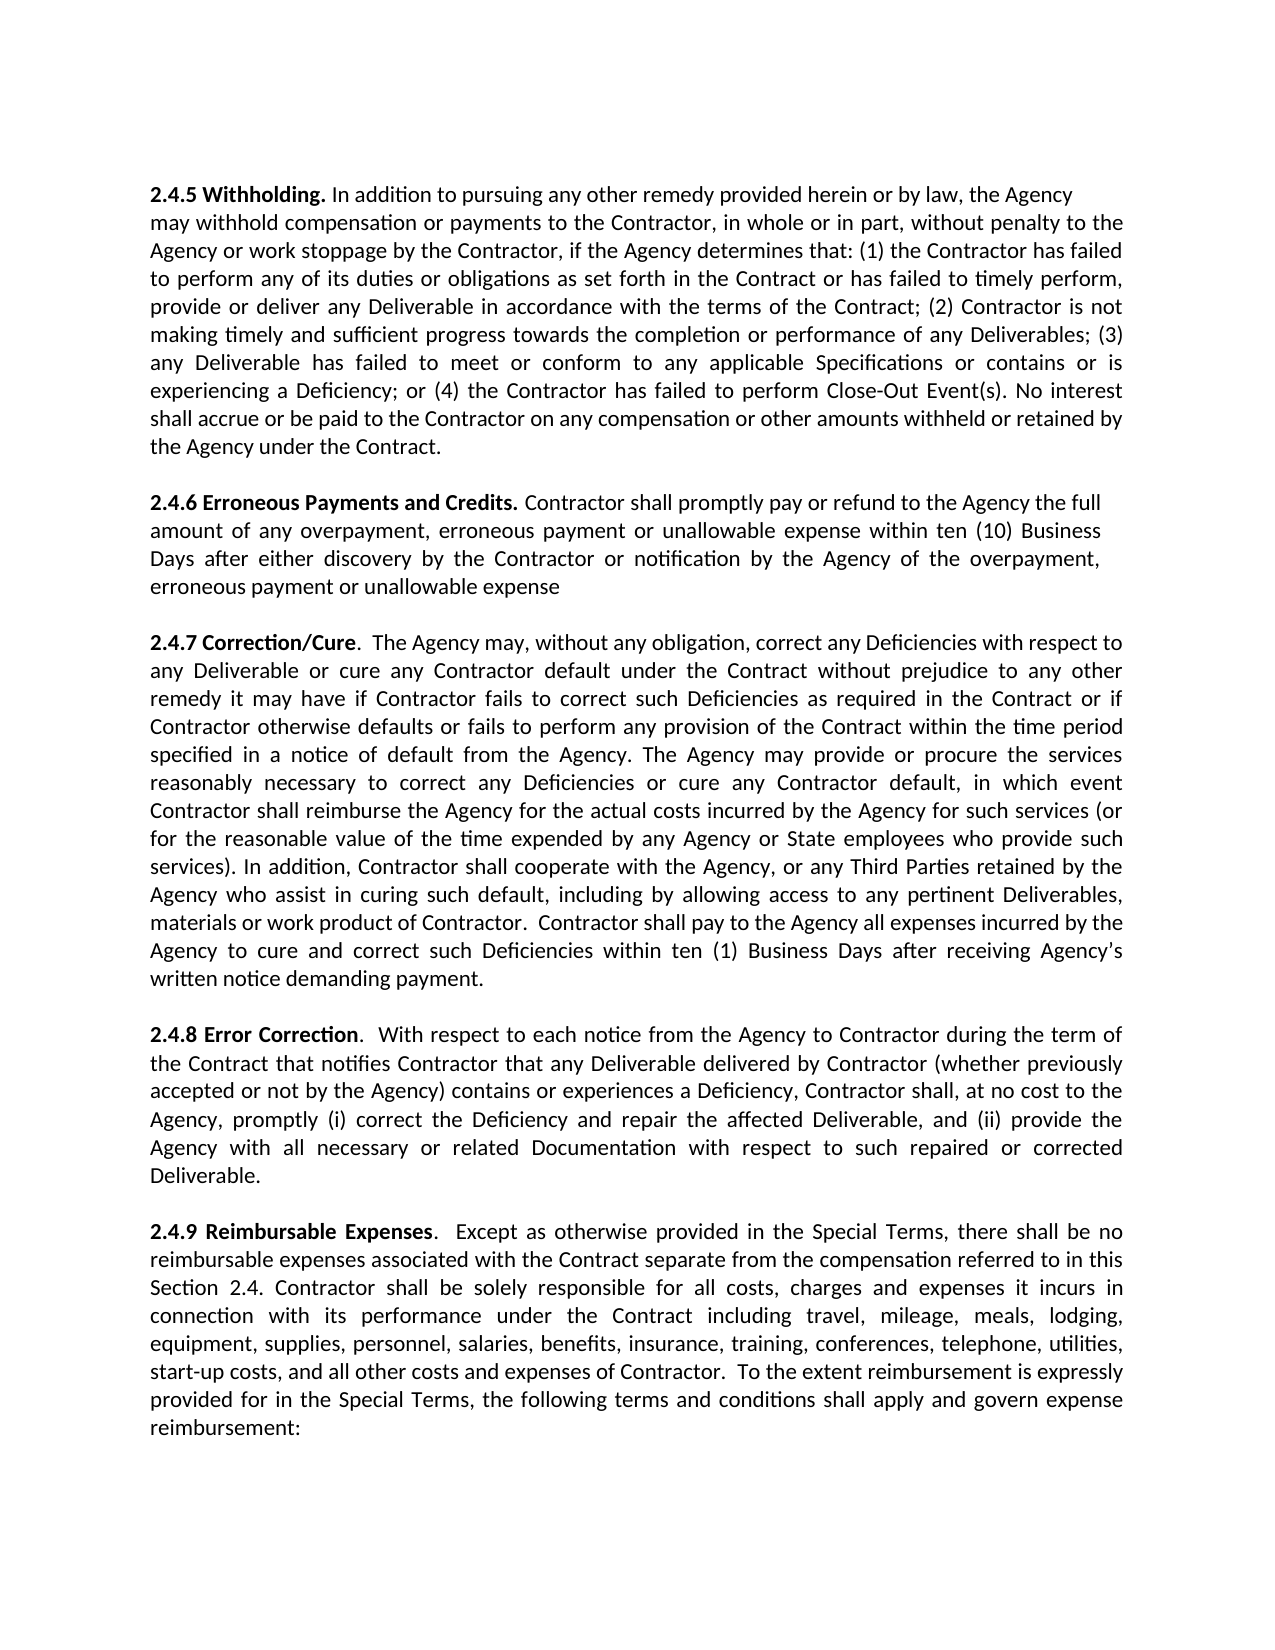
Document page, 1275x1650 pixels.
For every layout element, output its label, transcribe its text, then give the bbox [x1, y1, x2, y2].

text 2.4.8 Error Correction. With respect to each notice from the Agency to Contractor during the term of the Contract that notifies Contractor that any Deliverable delivered by Contractor (whether previously accepted or not by the Agency) contains or experiences a Deficiency, Contractor shall, at no cost to the Agency, promptly (i) correct the Deficiency and repair the affected Deliverable, and (ii) provide the Agency with all necessary or related Documentation with respect to such repaired or corrected Deliverable. [150, 1021, 1125, 1189]
text 2.4.6 Erroneous Payments and Credits. Contractor shall promptly pay or refund to the Agency the full amount of any overpayment, erroneous payment or unallowable expense within ten (10) Business Days after either discovery by the Contractor or notification by the Agency of the overpayment, erroneous payment or unallowable expense [150, 488, 1102, 600]
text 2.4.5 Withholding. In addition to pursuing any other remedy provided herein or by law, the Agency [150, 180, 1125, 208]
text may withhold compensation or payments to the Contractor, in whole or in part, without penalty to the Agency or work stoppage by the Contractor, if the Agency determines that: (1) the Contractor has failed to perform any of its duties or obligations as set forth in the Contract or has failed to timely perform, provide or deliver any Deliverable in accordance with the terms of the Contract; (2) Contractor is not making timely and sufficient progress towards the completion or performance of any Deliverables; (3) any Deliverable has failed to meet or conform to any applicable Specifications or contains or is experiencing a Deficiency; or (4) the Contractor has failed to perform Close-Out Event(s). No interest shall accrue or be paid to the Contractor on any compensation or other amounts withheld or retained by the Agency under the Contract. [150, 208, 1125, 460]
text 2.4.7 Correction/Cure. The Agency may, without any obligation, correct any Deficiencies with respect to any Deliverable or cure any Contractor default under the Contract without prejudice to any other remedy it may have if Contractor fails to correct such Deficiencies as required in the Contract or if Contractor otherwise defaults or fails to perform any provision of the Contract within the time period specified in a notice of default from the Agency. The Agency may provide or procure the services reasonably necessary to correct any Deficiencies or cure any Contractor default, in which event Contractor shall reimburse the Agency for the actual costs incurred by the Agency for such services (or for the reasonable value of the time expended by any Agency or State employees who provide such services). In addition, Contractor shall cooperate with the Agency, or any Third Parties retained by the Agency who assist in curing such default, including by allowing access to any pertinent Deliverables, materials or work product of Contractor. Contractor shall pay to the Agency all expenses incurred by the Agency to cure and correct such Deficiencies within ten (1) Business Days after receiving Agency’s written notice demanding payment. [150, 628, 1125, 993]
text 2.4.9 Reimbursable Expenses. Except as otherwise provided in the Special Terms, there shall be no reimbursable expenses associated with the Contract separate from the compensation referred to in this Section 2.4. Contractor shall be solely responsible for all costs, charges and expenses it incurs in connection with its performance under the Contract including travel, mileage, meals, lodging, equipment, supplies, personnel, salaries, benefits, insurance, training, conferences, telephone, utilities, start-up costs, and all other costs and expenses of Contractor. To the extent reimbursement is expressly provided for in the Special Terms, the following terms and conditions shall apply and govern expense reimbursement: [150, 1217, 1125, 1441]
